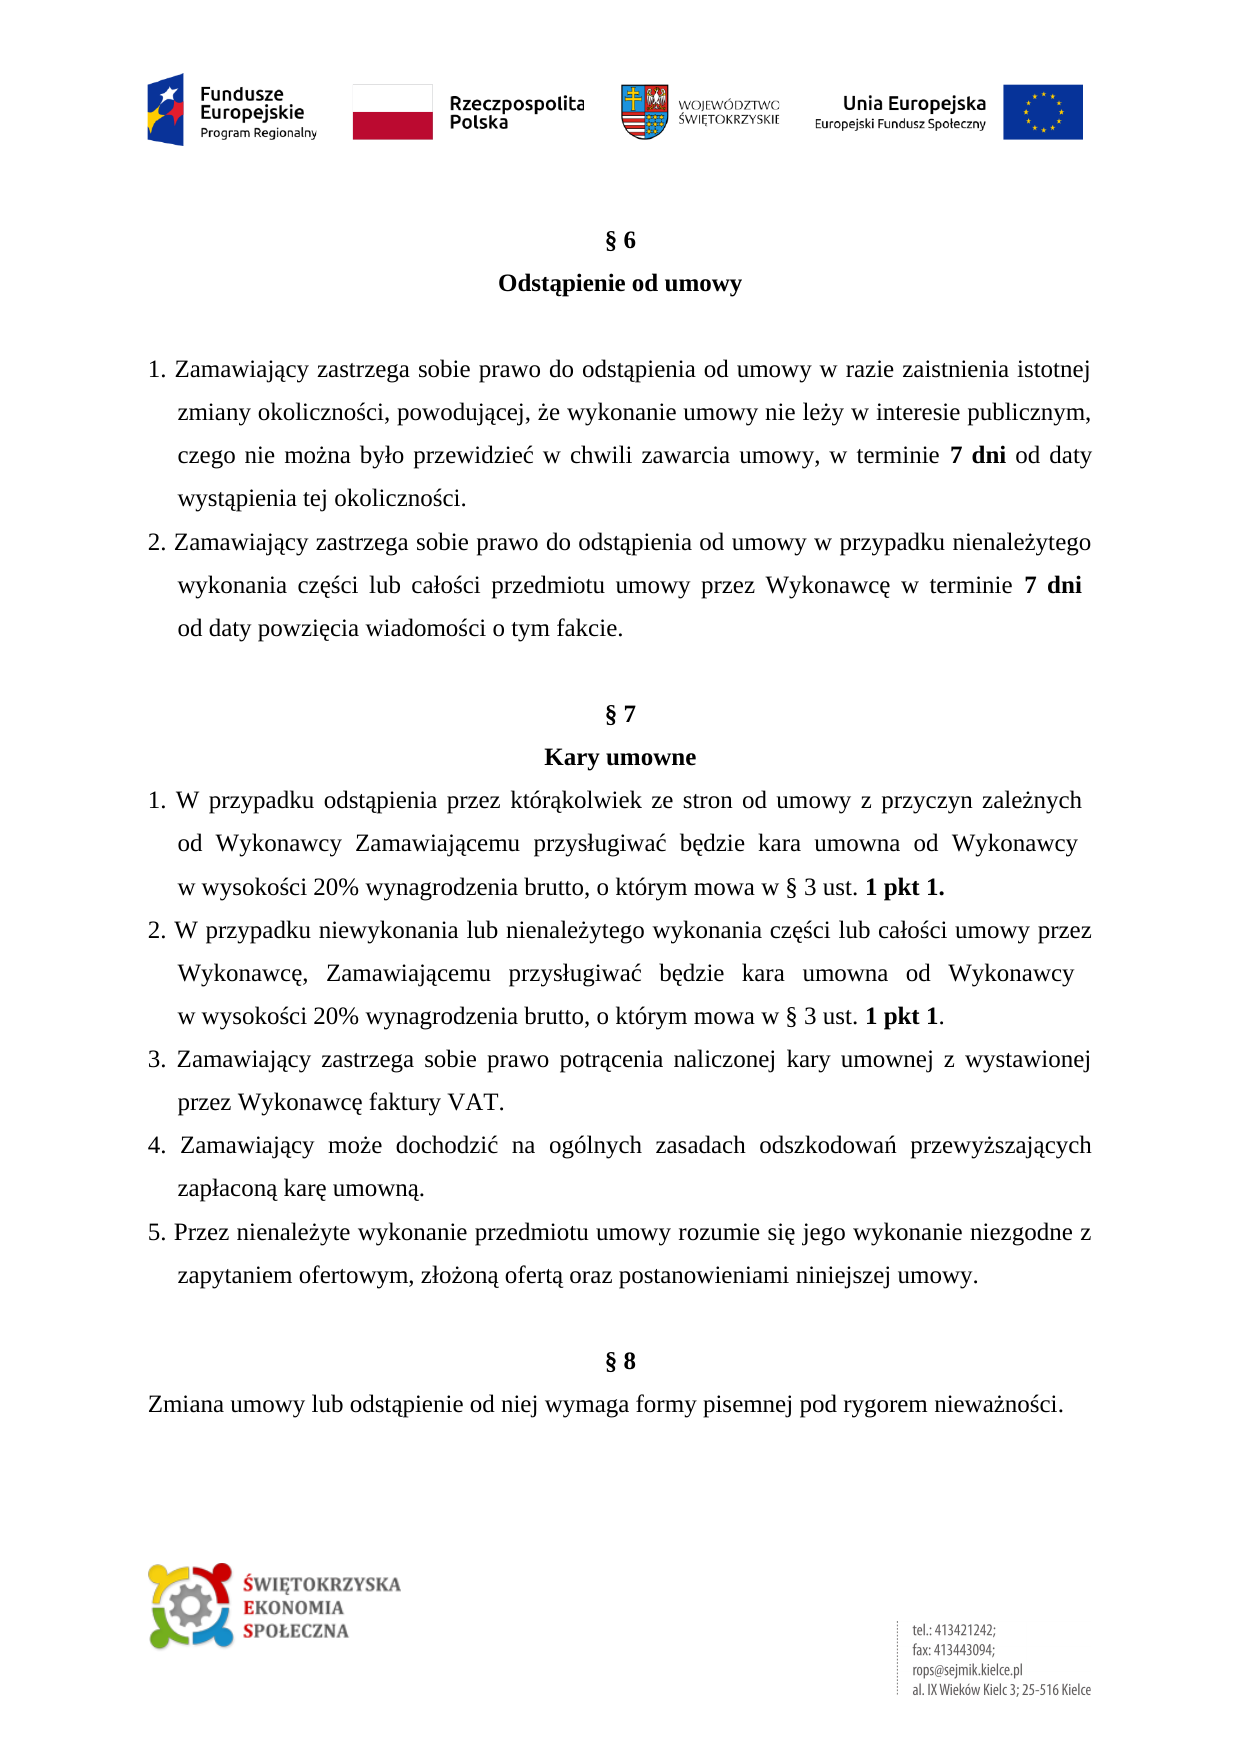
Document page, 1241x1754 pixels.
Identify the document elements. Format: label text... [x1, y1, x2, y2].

text § 8 [148, 1346, 1092, 1375]
text 3. Zamawiający zastrzega sobie prawo potrącenia naliczonej kary umownej z wystawionej przez Wykonawcę faktury VAT. [148, 1044, 1092, 1116]
picture [621, 73, 780, 146]
text 4. Zamawiający może dochodzić na ogólnych zasadach odszkodowań przewyższających zapłaconą karę umowną. [148, 1130, 1092, 1202]
picture [896, 1621, 1091, 1697]
text Odstąpienie od umowy [148, 268, 1092, 297]
picture [147, 1563, 401, 1652]
text § 6 [148, 225, 1092, 253]
picture [352, 73, 584, 146]
text 5. Przez nienależyte wykonanie przedmiotu umowy rozumie się jego wykonanie niezgodne z zapytaniem ofertowym, złożoną ofertą oraz postanowieniami niniejszej umowy. [148, 1217, 1092, 1288]
text 2. Zamawiający zastrzega sobie prawo do odstąpienia od umowy w przypadku nienależytego wykonania części lub całości przedmiotu umowy przez Wykonawcę w terminie 7 dni od daty powzięcia wiadomości o tym fakcie. [148, 527, 1092, 642]
picture [147, 73, 317, 146]
text § 7 [148, 699, 1092, 728]
text Zmiana umowy lub odstąpienie od niej wymaga formy pisemnej pod rygorem nieważności. [148, 1389, 1092, 1418]
picture [815, 73, 1083, 146]
text 2. W przypadku niewykonania lub nienależytego wykonania części lub całości umowy przez Wykonawcę, Zamawiającemu przysługiwać będzie kara umowna od Wykonawcy w wysokości 20% wynagrodzenia brutto, o którym mowa w § 3 ust. 1 pkt 1. [148, 915, 1092, 1030]
text 1. Zamawiający zastrzega sobie prawo do odstąpienia od umowy w razie zaistnienia istotnej zmiany okoliczności, powodującej, że wykonanie umowy nie leży w interesie publicznym, czego nie można było przewidzieć w chwili zawarcia umowy, w terminie 7 dni od daty wystąpienia tej okoliczności. [148, 354, 1092, 512]
text Kary umowne [148, 742, 1092, 771]
text 1. W przypadku odstąpienia przez którąkolwiek ze stron od umowy z przyczyn zależnych od Wykonawcy Zamawiającemu przysługiwać będzie kara umowna od Wykonawcy w wysokości 20% wynagrodzenia brutto, o którym mowa w § 3 ust. 1 pkt 1. [148, 785, 1092, 900]
